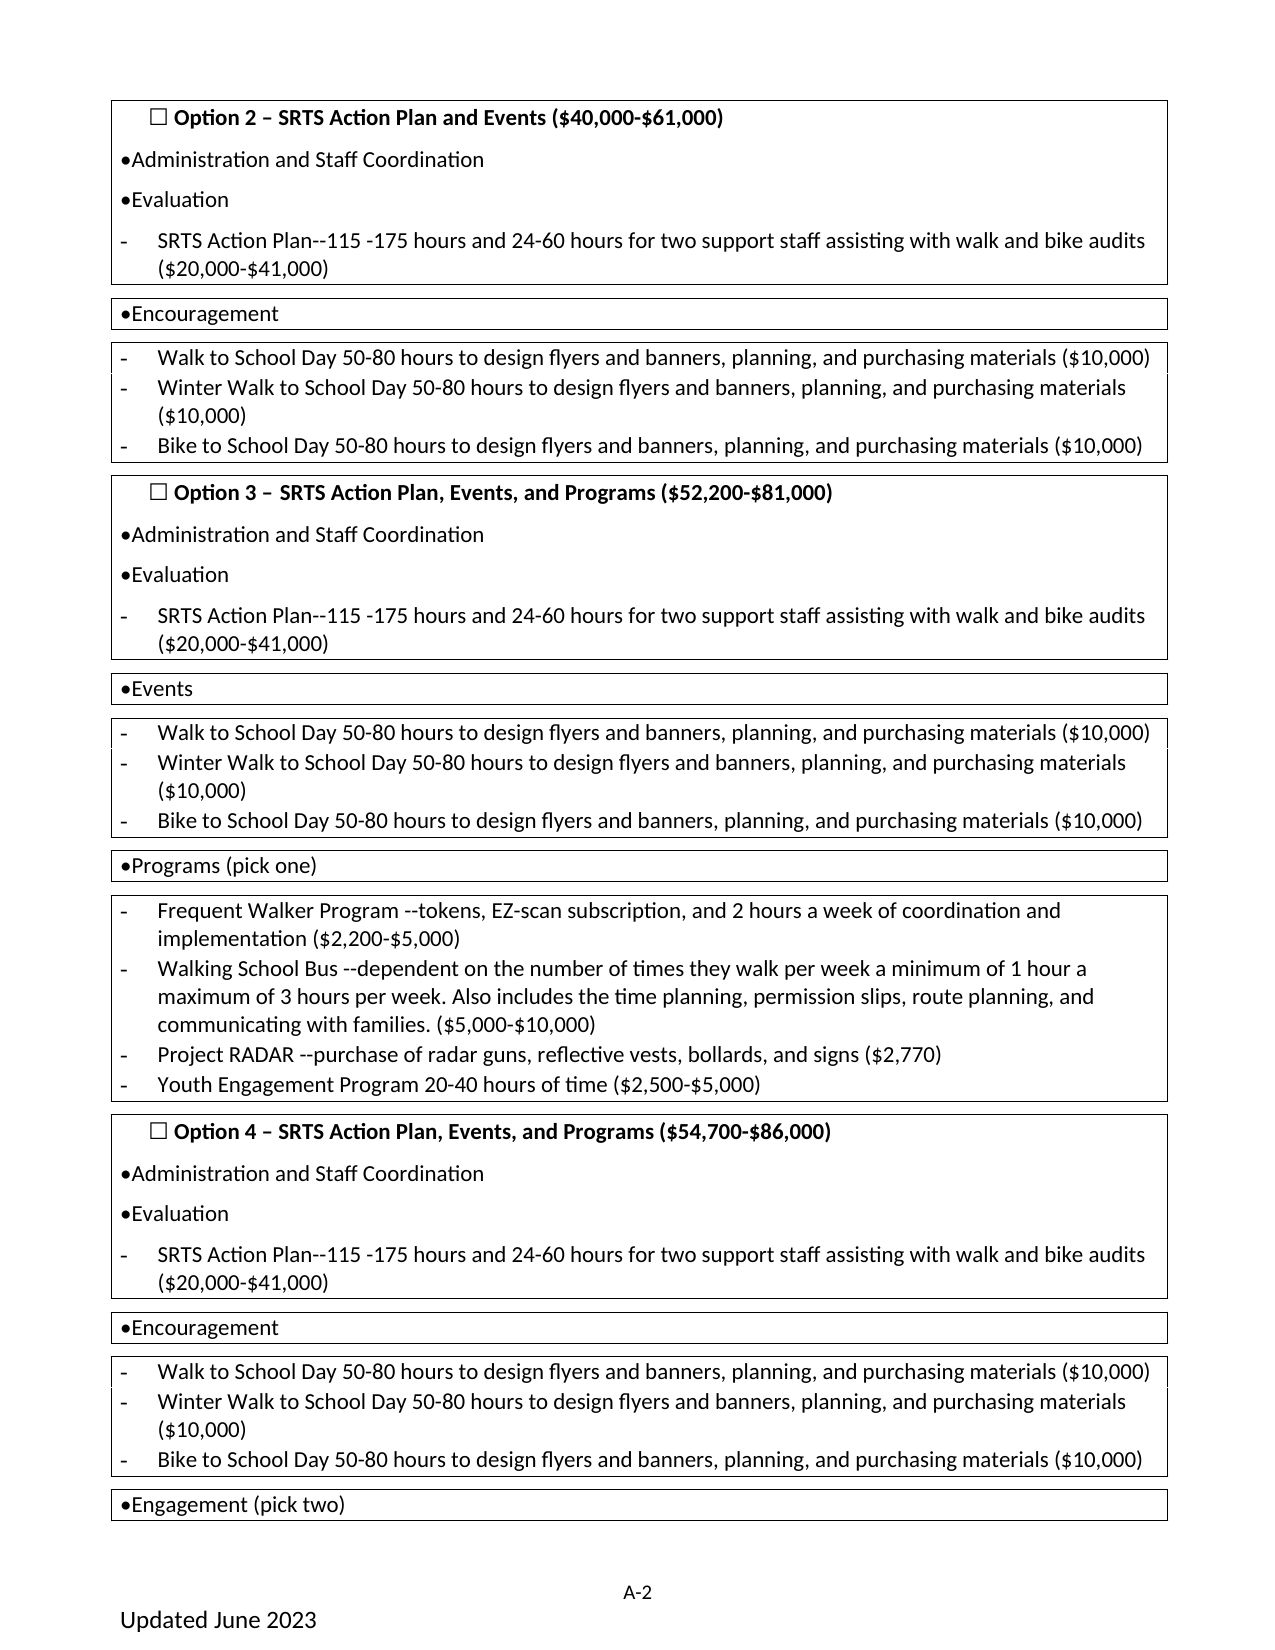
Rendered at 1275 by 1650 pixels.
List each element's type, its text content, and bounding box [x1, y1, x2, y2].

text •Administration and Staff Coordination [112, 144, 1167, 173]
list Project RADAR --purchase of radar guns, reflective vests, bollards, and signs ($2,770) [112, 1040, 1167, 1070]
list Winter Walk to School Day 50-80 hours to design flyers and banners, planning, and purchasing materials ($10,000) [112, 748, 1167, 807]
list Walk to School Day 50-80 hours to design flyers and banners, planning, and purchasing materials ($10,000) [112, 343, 1167, 373]
list Bike to School Day 50-80 hours to design flyers and banners, planning, and purchasing materials ($10,000) [112, 1446, 1167, 1476]
list Walking School Bus --dependent on the number of times they walk per week a minimum of 1 hour a maximum of 3 hours per week. Also includes the time planning, permission slips, route planning, and communicating with families. ($5,000-$10,000) [112, 954, 1167, 1040]
text •Evaluation [112, 1198, 1167, 1227]
text Option 2 – SRTS Action Plan and Events ($40,000-$61,000) [112, 101, 1167, 132]
text Option 3 – SRTS Action Plan, Events, and Programs ($52,200-$81,000) [112, 476, 1167, 507]
text •Evaluation [112, 184, 1167, 213]
text •Administration and Staff Coordination [112, 1158, 1167, 1187]
list Youth Engagement Program 20-40 hours of time ($2,500-$5,000) [112, 1070, 1167, 1101]
text •Engagement (pick two) [112, 1490, 1167, 1520]
text Option 4 – SRTS Action Plan, Events, and Programs ($54,700-$86,000) [112, 1115, 1167, 1146]
list SRTS Action Plan--115 -175 hours and 24-60 hours for two support staff assisting with walk and bike audits ($20,000-$41,000) [112, 600, 1167, 659]
list Walk to School Day 50-80 hours to design flyers and banners, planning, and purchasing materials ($10,000) [112, 1357, 1167, 1387]
list SRTS Action Plan--115 -175 hours and 24-60 hours for two support staff assisting with walk and bike audits ($20,000-$41,000) [112, 1239, 1167, 1298]
text •Evaluation [112, 559, 1167, 588]
list Winter Walk to School Day 50-80 hours to design flyers and banners, planning, and purchasing materials ($10,000) [112, 1387, 1167, 1446]
text •Encouragement [112, 299, 1167, 329]
text •Programs (pick one) [112, 851, 1167, 881]
list Frequent Walker Program --tokens, EZ-scan subscription, and 2 hours a week of coordination and implementation ($2,200-$5,000) [112, 896, 1167, 954]
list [112, 225, 1167, 284]
list Bike to School Day 50-80 hours to design flyers and banners, planning, and purchasing materials ($10,000) [112, 432, 1167, 462]
list Winter Walk to School Day 50-80 hours to design flyers and banners, planning, and purchasing materials ($10,000) [112, 373, 1167, 432]
text •Events [112, 674, 1167, 704]
text •Administration and Staff Coordination [112, 519, 1167, 548]
list Walk to School Day 50-80 hours to design flyers and banners, planning, and purchasing materials ($10,000) [112, 719, 1167, 748]
list Bike to School Day 50-80 hours to design flyers and banners, planning, and purchasing materials ($10,000) [112, 807, 1167, 837]
text •Encouragement [112, 1313, 1167, 1343]
